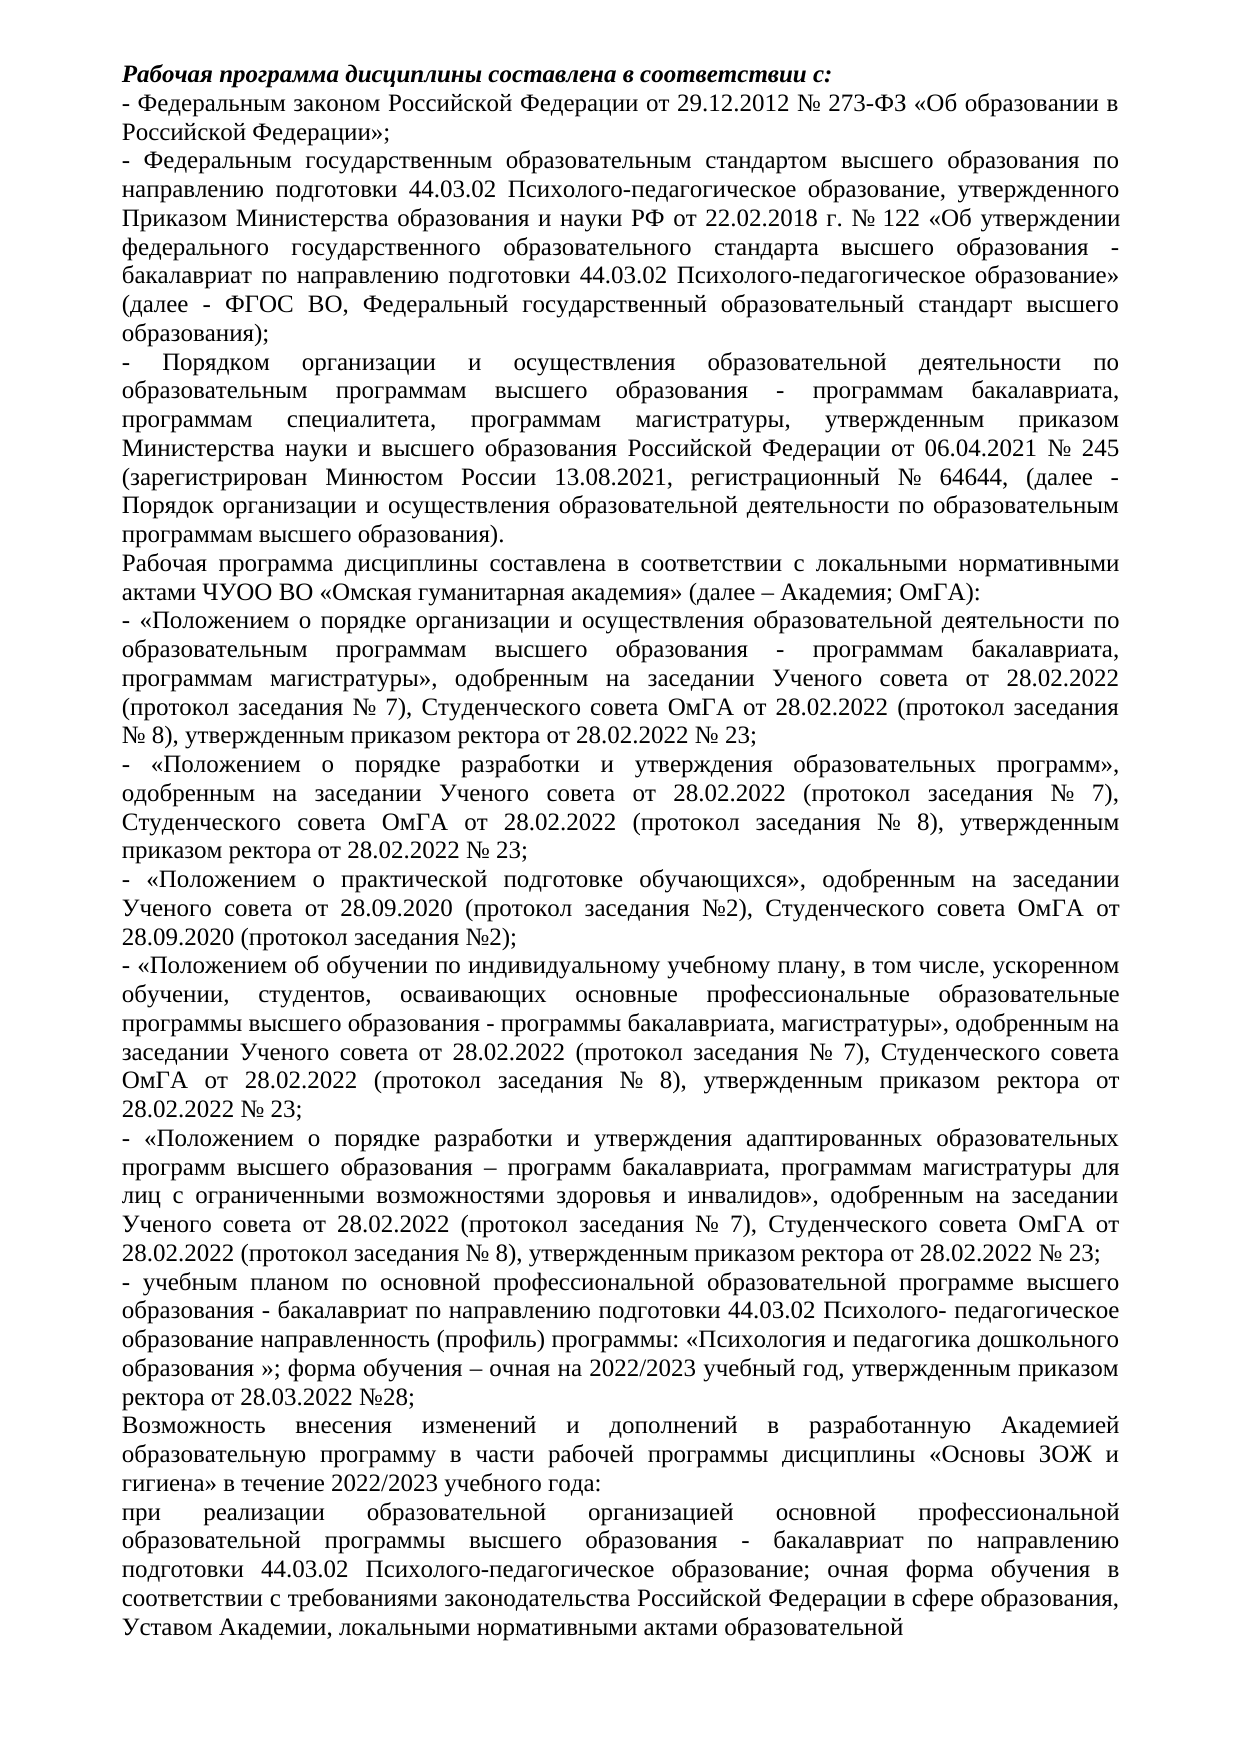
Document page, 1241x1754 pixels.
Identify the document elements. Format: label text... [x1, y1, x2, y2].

table_header Рабочая программа дисциплины составлена в соответствии с: [118, 59, 1124, 88]
table_cell - Федеральным законом Российской Федерации от 29.12.2012 № 273-ФЗ «Об образовании в Российской Федерации»; - Федеральным государственным образовательным стандартом высшего образования по направлению подготовки 44.03.02 Психолого-педагогическое образование, утвержденного Приказом Министерства образования и науки РФ от 22.02.2018 г. № 122 «Об утверждении федерального государственного образовательного стандарта высшего образования - бакалавриат по направлению подготовки 44.03.02 Психолого-педагогическое образование» (далее - ФГОС ВО, Федеральный государственный образовательный стандарт высшего образования); - Порядком организации и осуществления образовательной деятельности по образовательным программам высшего образования - программам бакалавриата, программам специалитета, программам магистратуры, утвержденным приказом Министерства науки и высшего образования Российской Федерации от 06.04.2021 № 245 (зарегистрирован Минюстом России 13.08.2021, регистрационный № 64644, (далее - Порядок организации и осуществления образовательной деятельности по образовательным программам высшего образования). Рабочая программа дисциплины составлена в соответствии с локальными нормативными актами ЧУОО ВО «Омская гуманитарная академия» (далее – Академия; ОмГА): - «Положением о порядке организации и осуществления образовательной деятельности по образовательным программам высшего образования - программам бакалавриата, программам магистратуры», одобренным на заседании Ученого совета от 28.02.2022 (протокол заседания № 7), Студенческого совета ОмГА от 28.02.2022 (протокол заседания № 8), утвержденным приказом ректора от 28.02.2022 № 23; - «Положением о порядке разработки и утверждения образовательных программ», одобренным на заседании Ученого совета от 28.02.2022 (протокол заседания № 7), Студенческого совета ОмГА от 28.02.2022 (протокол заседания № 8), утвержденным приказом ректора от 28.02.2022 № 23; - «Положением о практической подготовке обучающихся», одобренным на заседании Ученого совета от 28.09.2020 (протокол заседания №2), Студенческого совета ОмГА от 28.09.2020 (протокол заседания №2); - «Положением об обучении по индивидуальному учебному плану, в том числе, ускоренном обучении, студентов, осваивающих основные профессиональные образовательные программы высшего образования - программы бакалавриата, магистратуры», одобренным на заседании Ученого совета от 28.02.2022 (протокол заседания № 7), Студенческого совета ОмГА от 28.02.2022 (протокол заседания № 8), утвержденным приказом ректора от 28.02.2022 № 23; - «Положением о порядке разработки и утверждения адаптированных образовательных программ высшего образования – программ бакалавриата, программам магистратуры для лиц с ограниченными возможностями здоровья и инвалидов», одобренным на заседании Ученого совета от 28.02.2022 (протокол заседания № 7), Студенческого совета ОмГА от 28.02.2022 (протокол заседания № 8), утвержденным приказом ректора от 28.02.2022 № 23; - учебным планом по основной профессиональной образовательной программе высшего образования - бакалавриат по направлению подготовки 44.03.02 Психолого- педагогическое образование направленность (профиль) программы: «Психология и педагогика дошкольного образования »; форма обучения – очная на 2022/2023 учебный год, утвержденным приказом ректора от 28.03.2022 №28; Возможность внесения изменений и дополнений в разработанную Академией образовательную программу в части рабочей программы дисциплины «Основы ЗОЖ и гигиена» в течение 2022/2023 учебного года: при реализации образовательной организацией основной профессиональной образовательной программы высшего образования - бакалавриат по направлению подготовки 44.03.02 Психолого-педагогическое образование; очная форма обучения в соответствии с требованиями законодательства Российской Федерации в сфере образования, Уставом Академии, локальными нормативными актами образовательной [118, 88, 1124, 1662]
